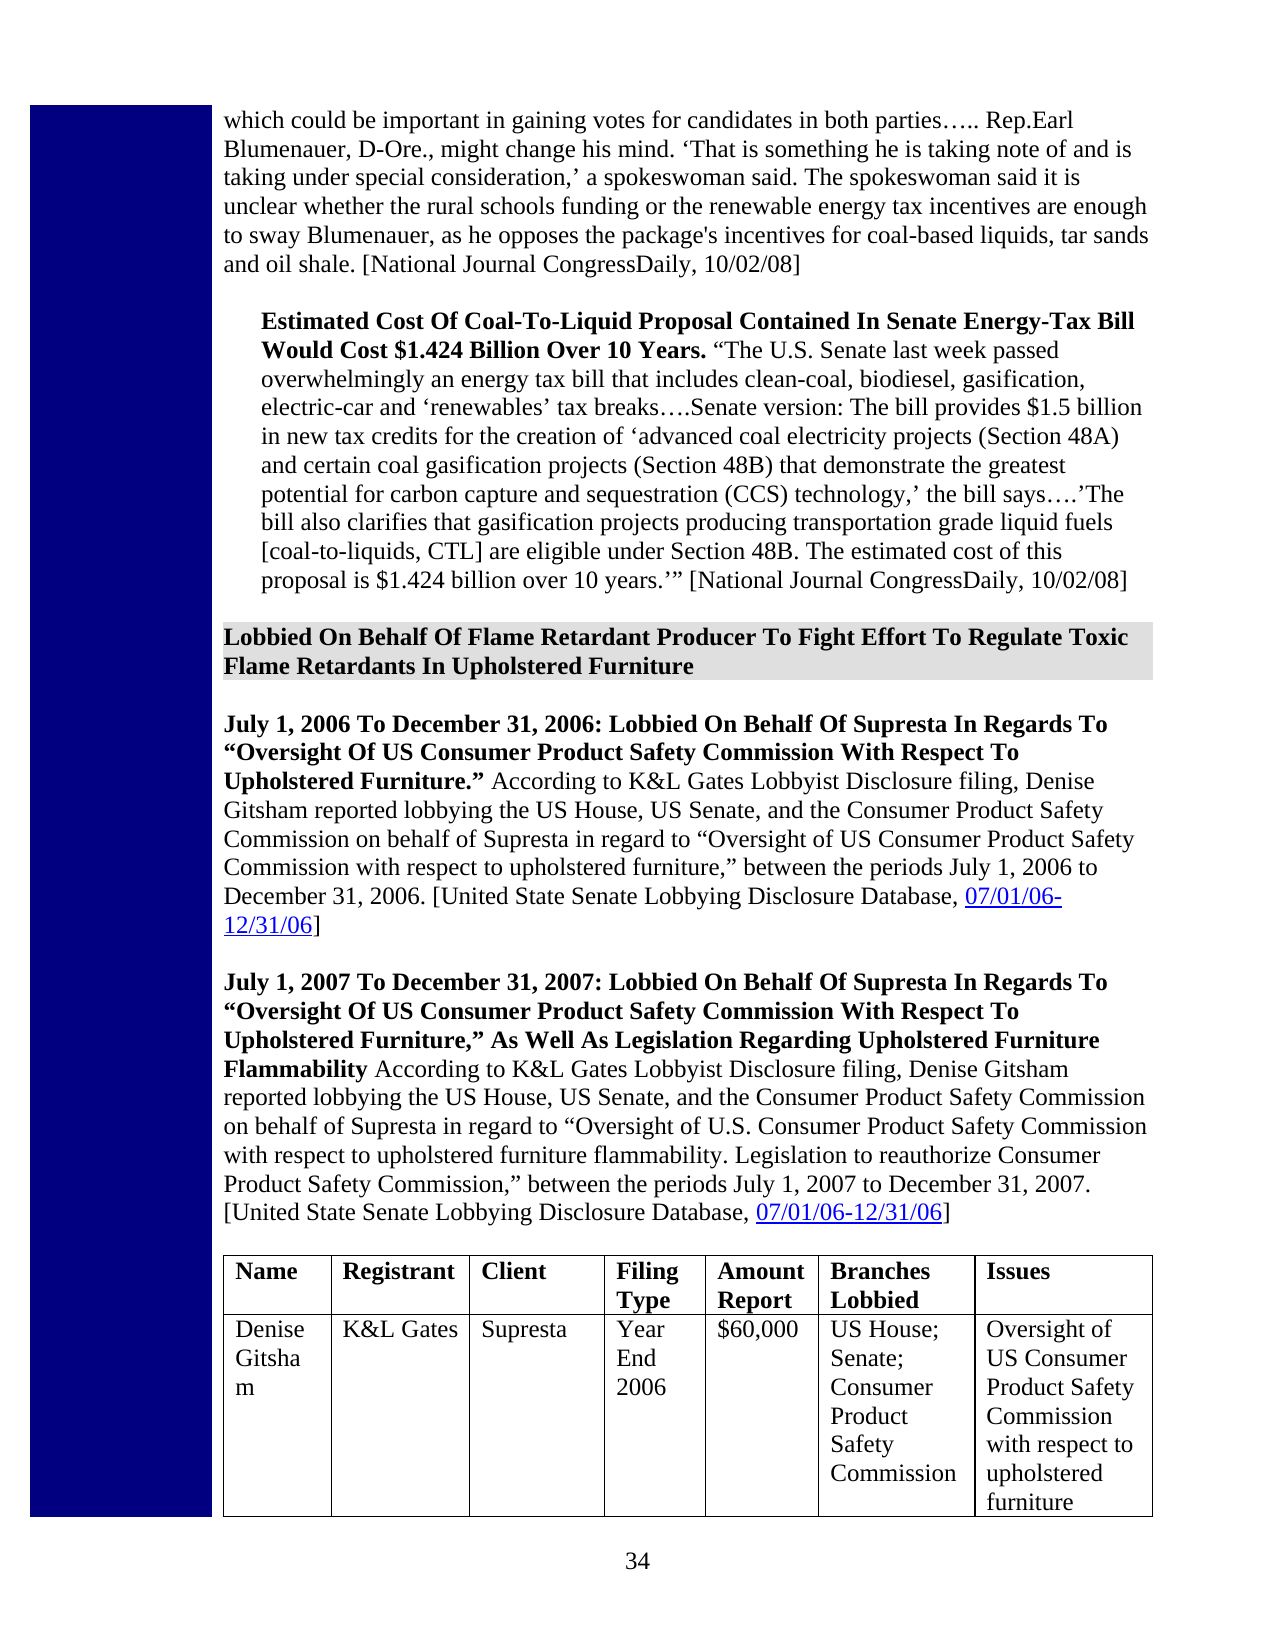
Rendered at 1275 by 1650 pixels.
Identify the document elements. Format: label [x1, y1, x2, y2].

table_header [30, 105, 212, 1517]
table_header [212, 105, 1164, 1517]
